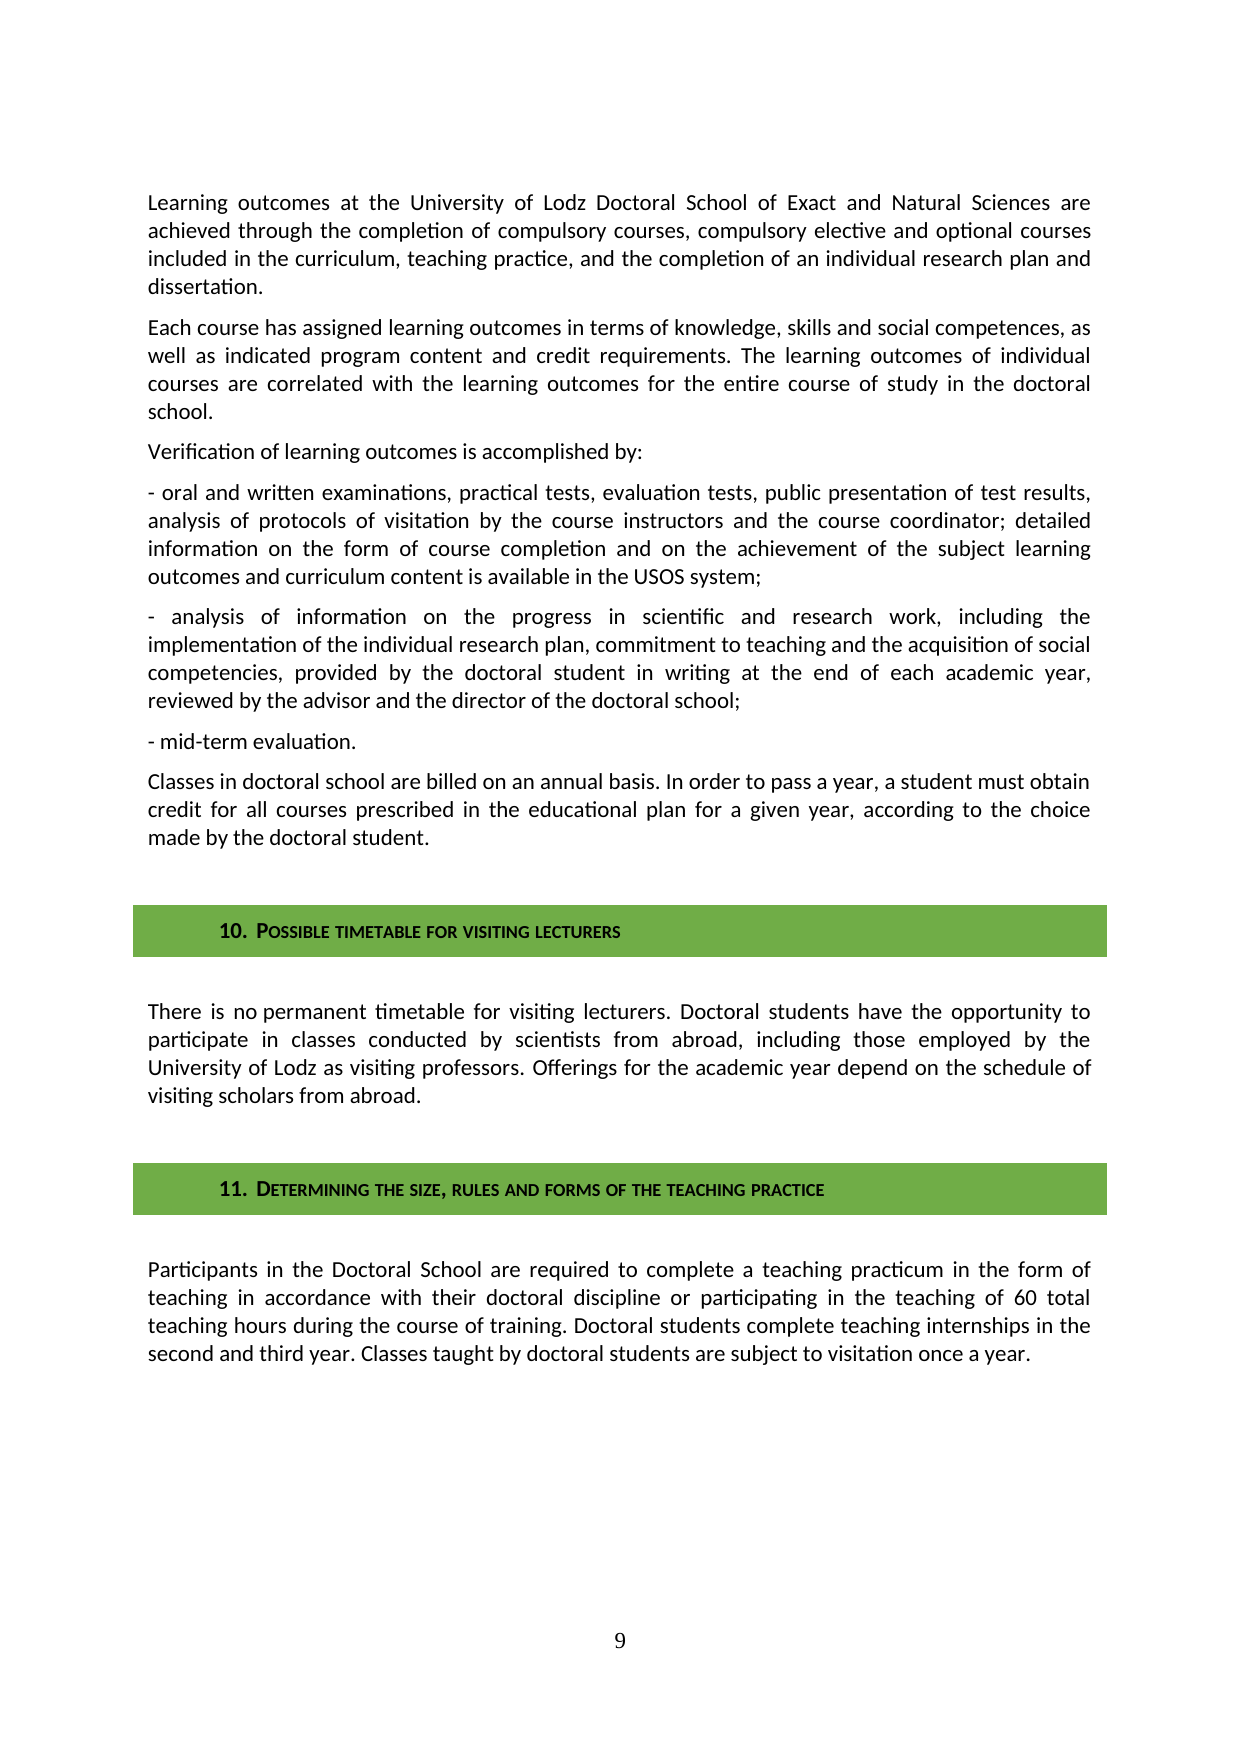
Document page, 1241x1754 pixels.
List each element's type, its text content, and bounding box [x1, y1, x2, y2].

text - analysis of information on the progress in scientific and research work, including the implementation of the individual research plan, commitment to teaching and the acquisition of social competencies, provided by the doctoral student in writing at the end of each academic year, reviewed by the advisor and the director of the doctoral school; [148, 602, 1093, 714]
table_header Possible timetable for visiting lecturers [133, 905, 1107, 957]
text Classes in doctoral school are billed on an annual basis. In order to pass a year, a student must obtain credit for all courses prescribed in the educational plan for a given year, according to the choice made by the doctoral student. [148, 767, 1093, 852]
text Participants in the Doctoral School are required to complete a teaching practicum in the form of teaching in accordance with their doctoral discipline or participating in the teaching of 60 total teaching hours during the course of training. Doctoral students complete teaching internships in the second and third year. Classes taught by doctoral students are subject to visitation once a year. [148, 1255, 1093, 1367]
text - oral and written examinations, practical tests, evaluation tests, public presentation of test results, analysis of protocols of visitation by the course instructors and the course coordinator; detailed information on the form of course completion and on the achievement of the subject learning outcomes and curriculum content is available in the USOS system; [148, 478, 1093, 590]
text - mid-term evaluation. [148, 727, 1093, 755]
text Verification of learning outcomes is accomplished by: [148, 437, 1093, 465]
text Learning outcomes at the University of Lodz Doctoral School of Exact and Natural Sciences are achieved through the completion of compulsory courses, compulsory elective and optional courses included in the curriculum, teaching practice, and the completion of an individual research plan and dissertation. [148, 188, 1093, 300]
text Each course has assigned learning outcomes in terms of knowledge, skills and social competences, as well as indicated program content and credit requirements. The learning outcomes of individual courses are correlated with the learning outcomes for the entire course of study in the doctoral school. [148, 313, 1093, 425]
text There is no permanent timetable for visiting lecturers. Doctoral students have the opportunity to participate in classes conducted by scientists from abroad, including those employed by the University of Lodz as visiting professors. Offerings for the academic year depend on the schedule of visiting scholars from abroad. [148, 997, 1093, 1109]
table_header Determining the size, rules and forms of the teaching practice [133, 1163, 1107, 1215]
